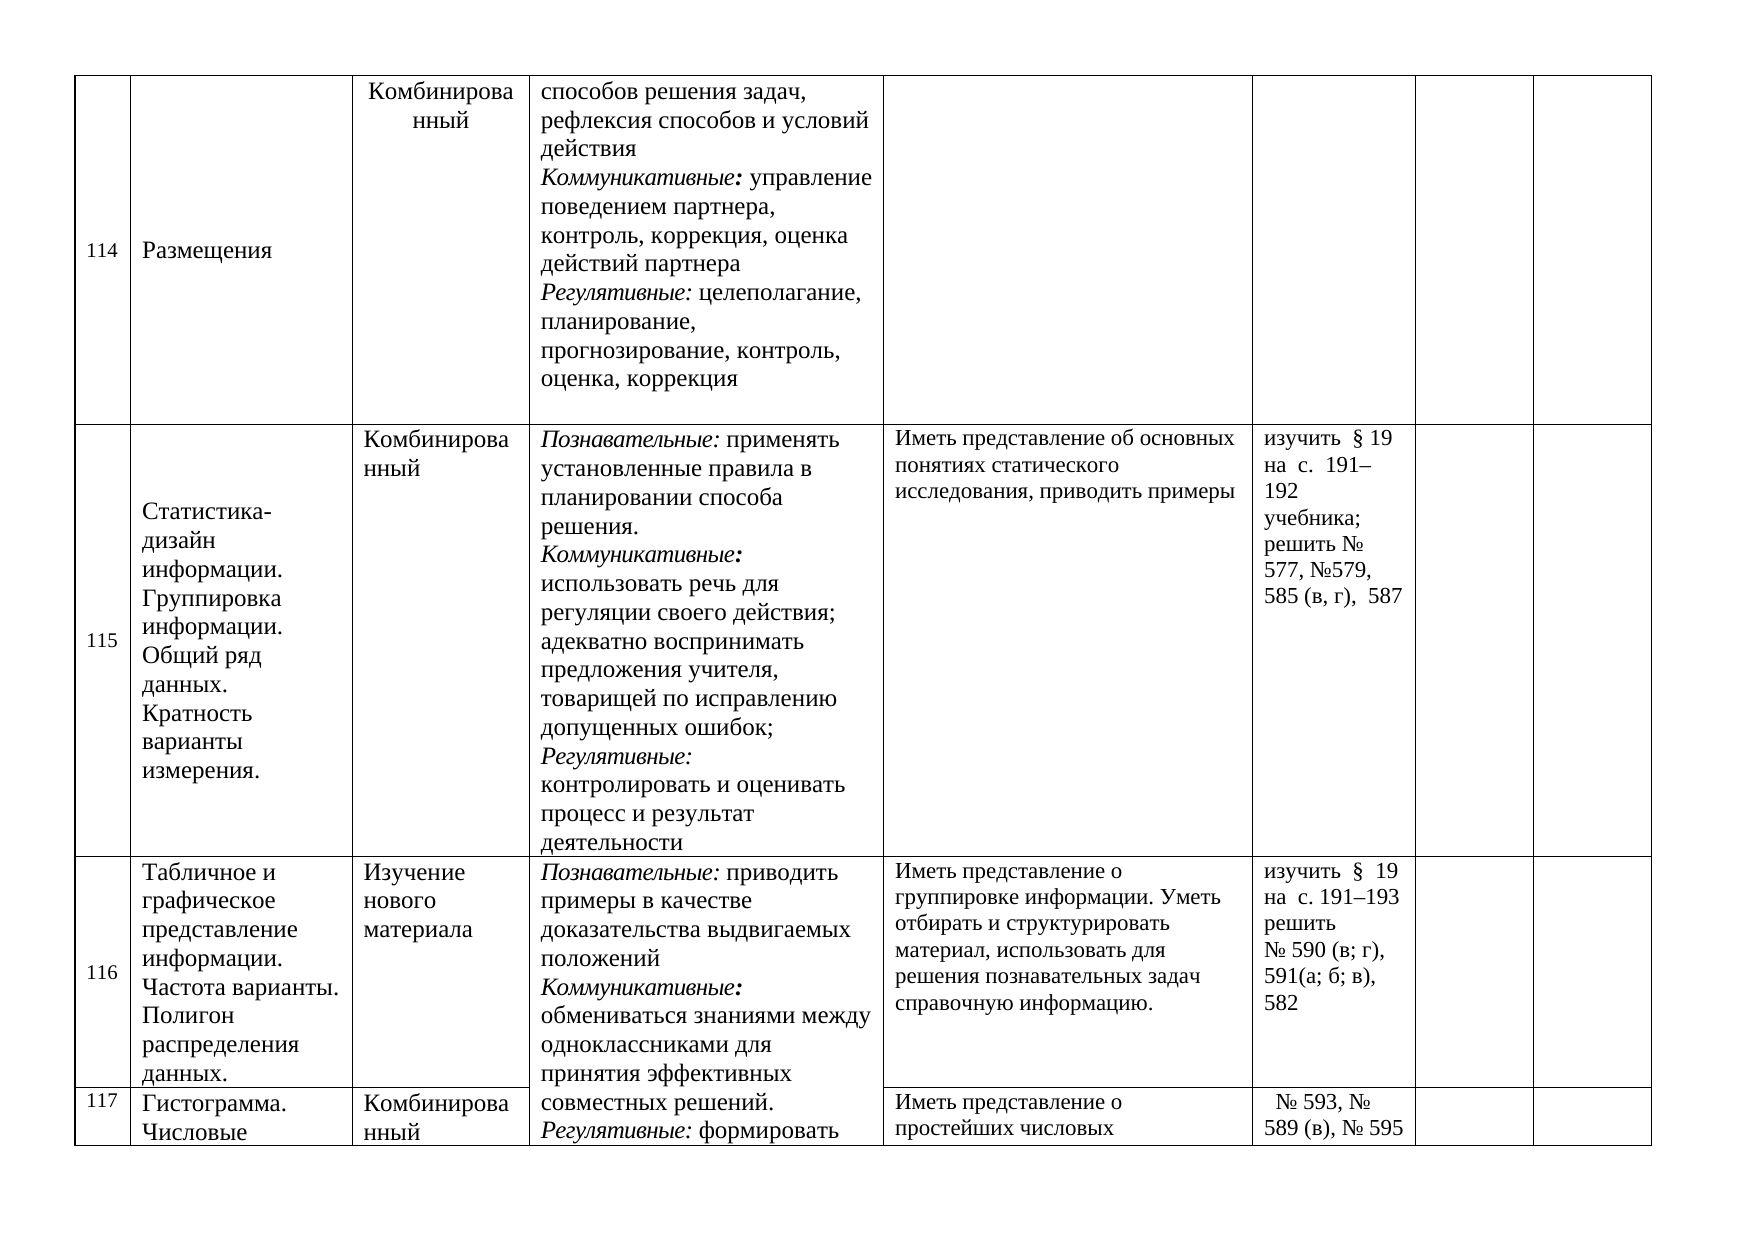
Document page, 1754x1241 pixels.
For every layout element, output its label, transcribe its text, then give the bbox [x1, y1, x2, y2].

table_cell Размещения [131, 76, 352, 423]
table_cell [884, 76, 1252, 423]
table_cell 115 [76, 425, 130, 856]
table_cell Иметь представление о группировке информации. Уметь отбирать и структурировать материал, использовать для решения познавательных задач справочную информацию. [884, 857, 1252, 1087]
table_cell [1253, 1088, 1415, 1145]
table_cell [1253, 76, 1415, 423]
table_cell Комбинированный [353, 76, 529, 423]
table_cell [1534, 76, 1651, 423]
table_cell Статистика- дизайн информации. Группировка информации. Общий ряд данных. Кратность варианты измерения. [131, 425, 352, 856]
table_cell Табличное и графическое представление информации. Частота варианты. Полигон распределения данных. [131, 857, 352, 1087]
table_cell [1416, 425, 1533, 856]
table_cell Изучение нового материала [353, 857, 529, 1087]
table_cell [1416, 1088, 1533, 1145]
table_cell 114 [76, 76, 130, 423]
table_cell Познавательные: применять установленные правила в планировании способа решения. Коммуникативные: использовать речь для регуляции своего действия; адекватно воспринимать предложения учителя, товарищей по исправлению допущенных ошибок; Регулятивные: контролировать и оценивать процесс и результат деятельности [530, 425, 883, 856]
table_cell Познавательные: приводить примеры в качестве доказательства выдвигаемых положений Коммуникативные: обмениваться знаниями между одноклассниками для принятия эффективных совместных решений. Регулятивные: формировать постановку учебной задачи на основе соотнесения того, что уже известно и усвоено учащимися, и того, что еще неизвестно. [530, 857, 883, 1145]
table_cell [1416, 857, 1533, 1087]
table_cell [1534, 425, 1651, 856]
table_cell изучить § 19 на с. 191–193 решить № 590 (в; г), 591(а; б; в), 582 [1253, 857, 1415, 1087]
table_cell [530, 76, 883, 423]
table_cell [131, 1088, 352, 1145]
table_cell 117 [76, 1088, 130, 1145]
table_cell Иметь представление об основных понятиях статического исследования, приводить примеры [884, 425, 1252, 856]
table_cell [1534, 857, 1651, 1087]
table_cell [884, 1088, 1252, 1145]
table_cell 116 [76, 857, 130, 1087]
table_cell Комбинированный [353, 425, 529, 856]
table_cell [1416, 76, 1533, 423]
table_cell Комбинированный [353, 1088, 529, 1145]
table_cell изучить § 19 на с. 191–192 учебника; решить № 577, №579, 585 (в, г), 587 [1253, 425, 1415, 856]
table_cell [1534, 1088, 1651, 1145]
